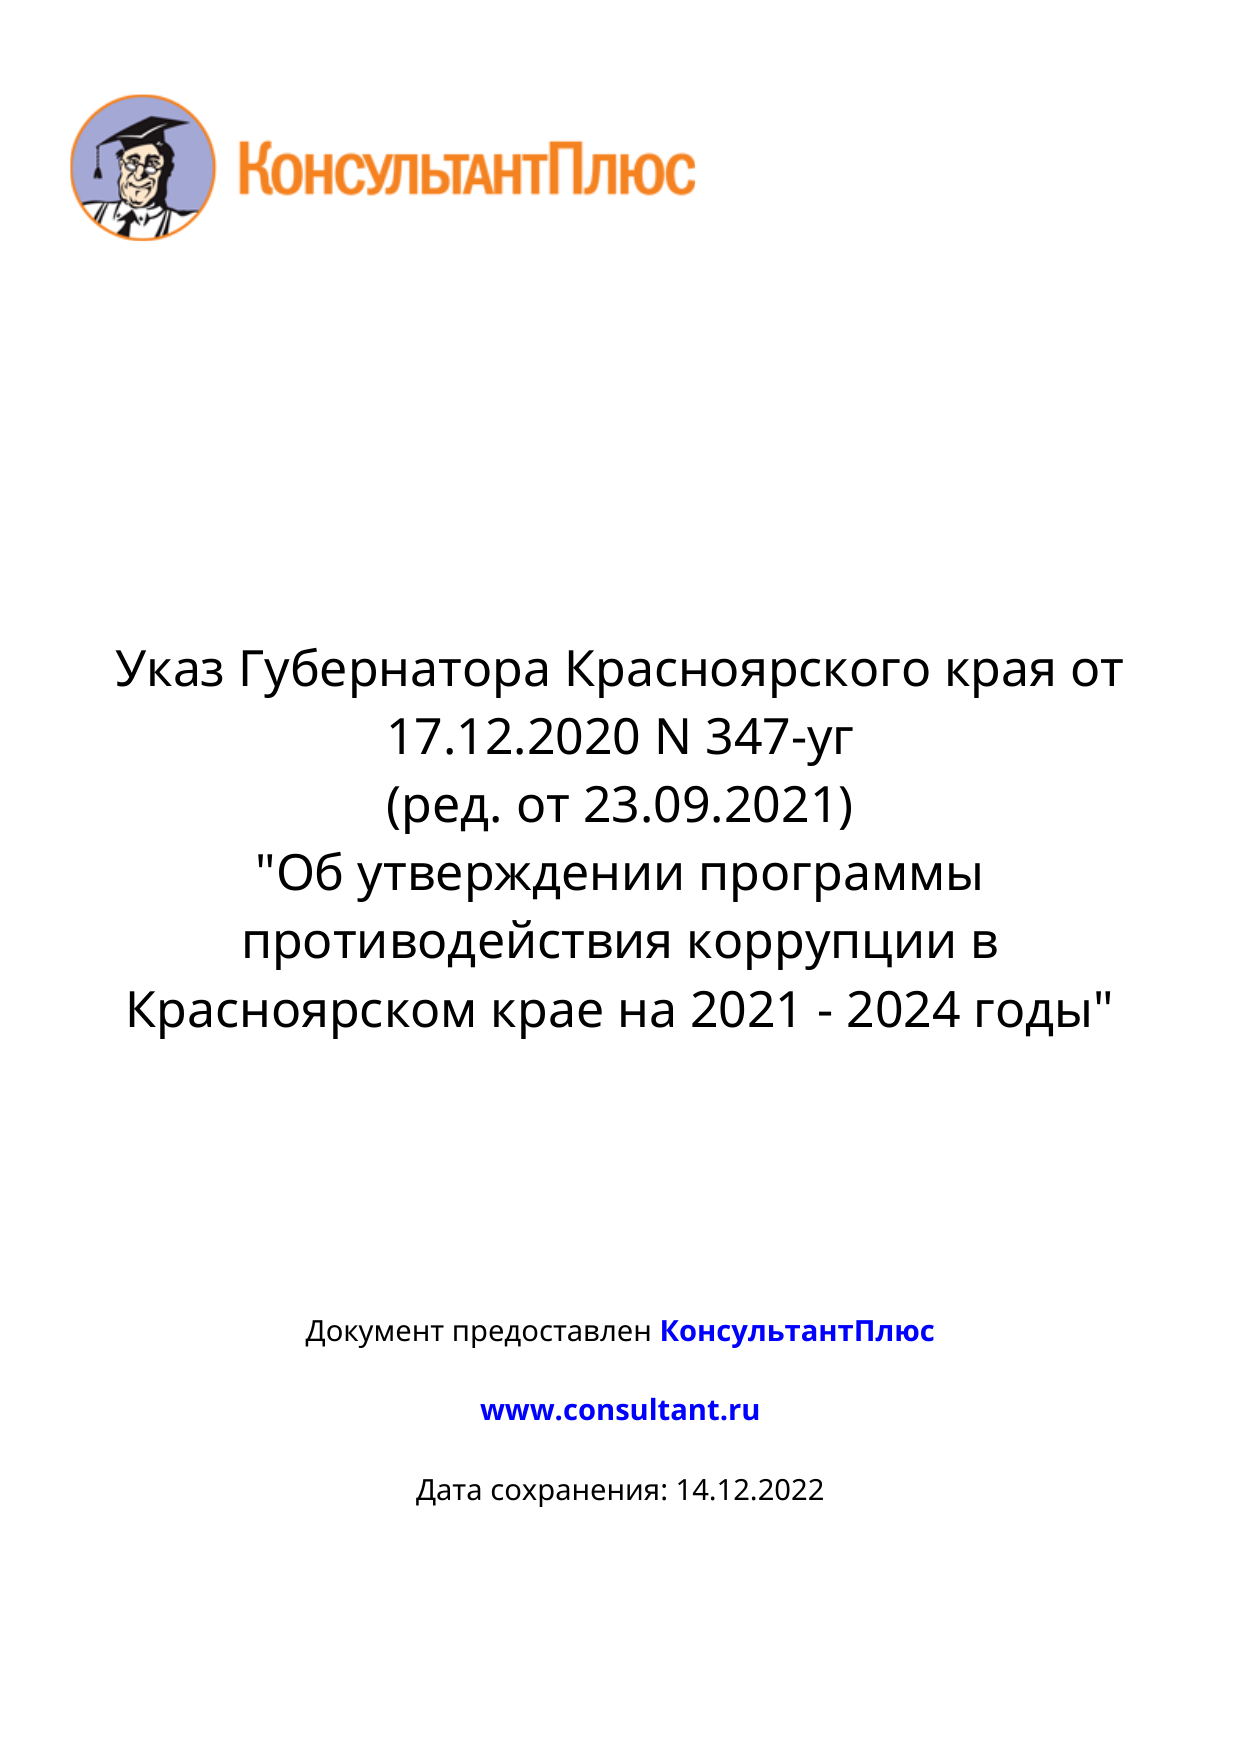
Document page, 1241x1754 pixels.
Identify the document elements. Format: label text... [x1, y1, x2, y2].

table_cell Документ предоставлен КонсультантПлюс www.consultant.ru Дата сохранения: 14.12.2022 [62, 1272, 1178, 1587]
picture [70, 93, 696, 243]
table_header [62, 88, 1178, 403]
table_cell Указ Губернатора Красноярского края от 17.12.2020 N 347-уг (ред. от 23.09.2021) "Об утверждении программы противодействия коррупции в Красноярском крае на 2021 - 2024 годы" [62, 403, 1178, 1272]
